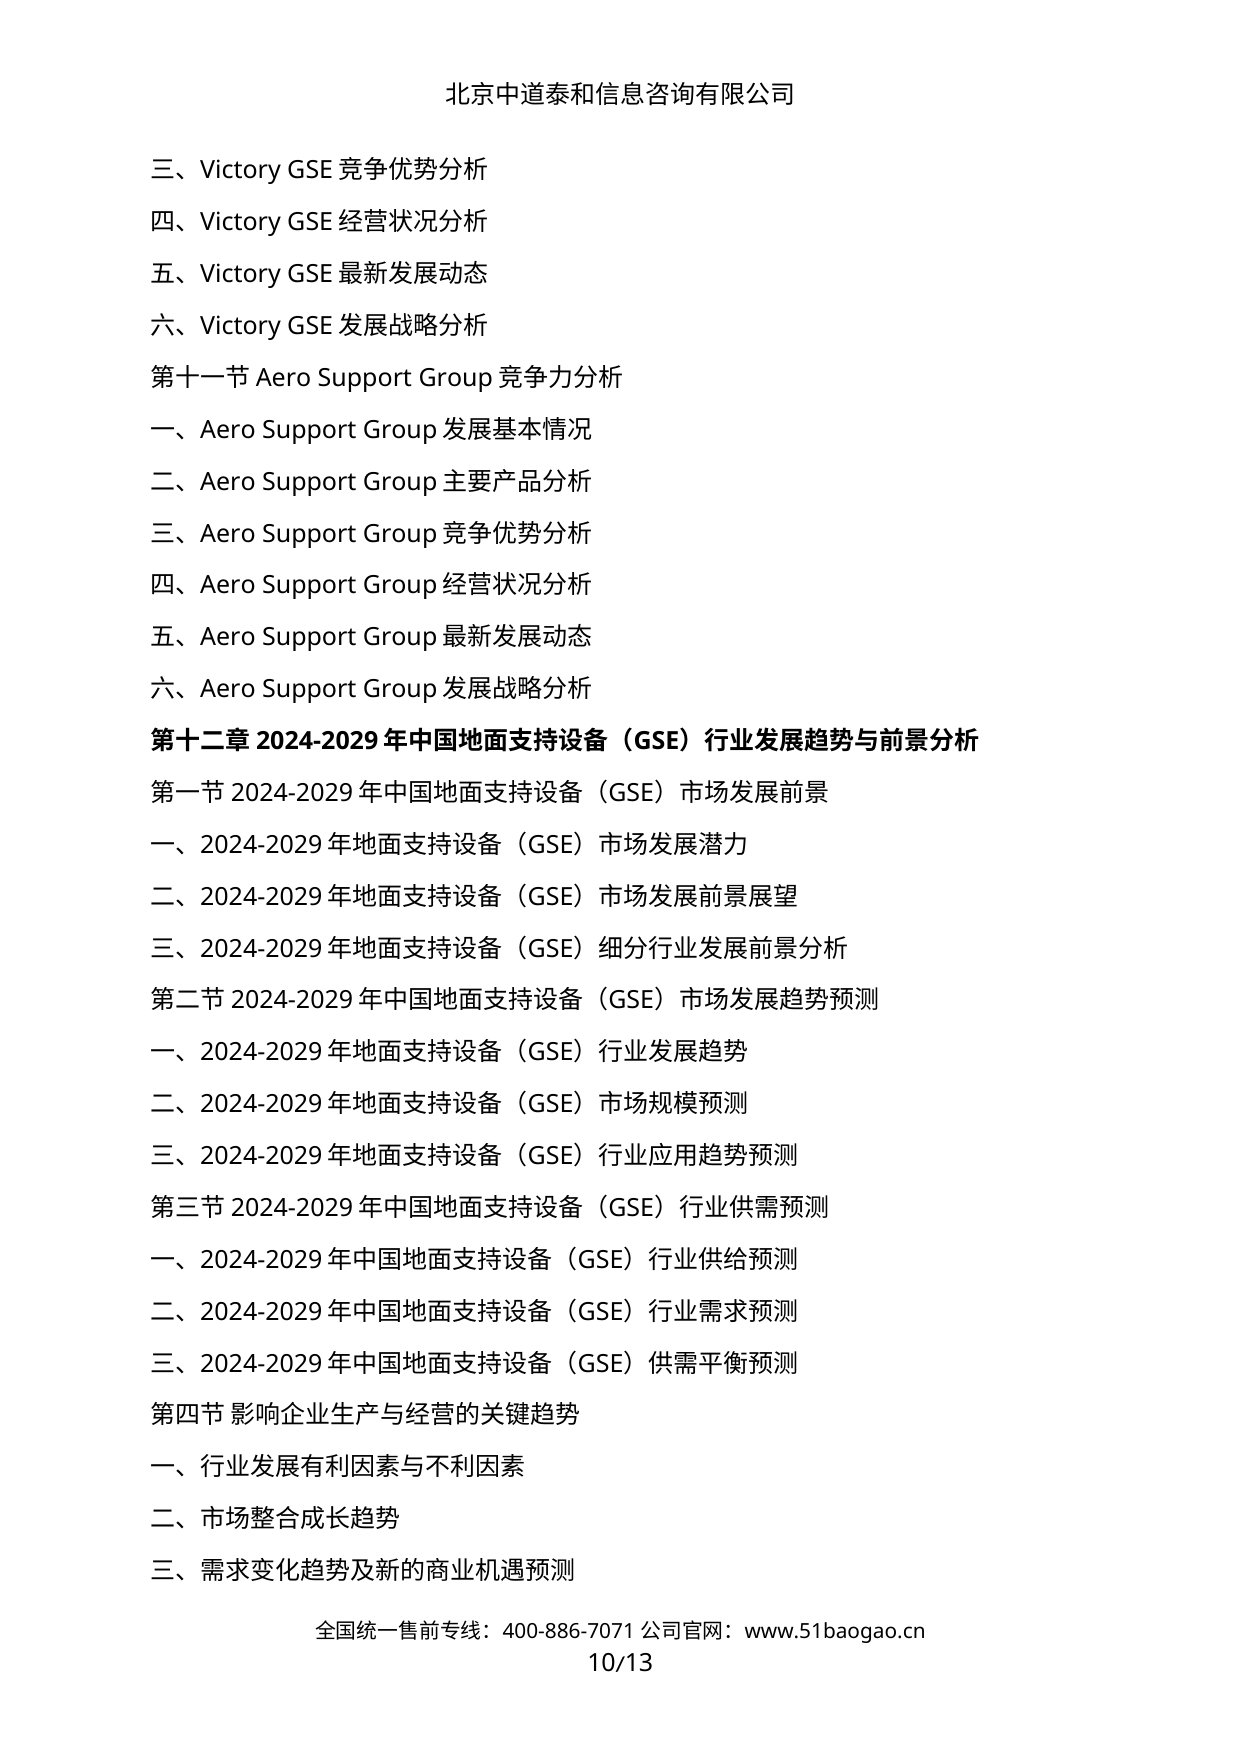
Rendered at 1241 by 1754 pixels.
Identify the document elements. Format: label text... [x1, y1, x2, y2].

text 五、Aero Support Group最新发展动态 [150, 617, 1090, 653]
text 二、Aero Support Group主要产品分析 [150, 461, 1090, 497]
text 一、2024-2029年地面支持设备（GSE）市场发展潜力 [150, 824, 1090, 861]
text 三、Aero Support Group竞争优势分析 [150, 513, 1090, 549]
text 第十一节 Aero Support Group竞争力分析 [150, 357, 1090, 394]
text 第一节 2024-2029年中国地面支持设备（GSE）市场发展前景 [150, 772, 1090, 809]
text 二、2024-2029年地面支持设备（GSE）市场发展前景展望 [150, 876, 1090, 912]
text 三、2024-2029年地面支持设备（GSE）行业应用趋势预测 [150, 1136, 1090, 1172]
text 第十二章 2024-2029年中国地面支持设备（GSE）行业发展趋势与前景分析 [150, 721, 1090, 757]
text 五、Victory GSE最新发展动态 [150, 254, 1090, 290]
text 三、2024-2029年中国地面支持设备（GSE）供需平衡预测 [150, 1343, 1090, 1379]
text 三、2024-2029年地面支持设备（GSE）细分行业发展前景分析 [150, 928, 1090, 964]
text 第二节 2024-2029年中国地面支持设备（GSE）市场发展趋势预测 [150, 980, 1090, 1016]
text 六、Victory GSE发展战略分析 [150, 306, 1090, 342]
text 六、Aero Support Group发展战略分析 [150, 669, 1090, 705]
text 四、Aero Support Group经营状况分析 [150, 565, 1090, 601]
text 一、行业发展有利因素与不利因素 [150, 1447, 1090, 1483]
text 二、市场整合成长趋势 [150, 1499, 1090, 1535]
text 四、Victory GSE经营状况分析 [150, 202, 1090, 238]
text 三、Victory GSE竞争优势分析 [150, 150, 1090, 186]
text 二、2024-2029年地面支持设备（GSE）市场规模预测 [150, 1084, 1090, 1120]
text 三、需求变化趋势及新的商业机遇预测 [150, 1551, 1090, 1587]
text 二、2024-2029年中国地面支持设备（GSE）行业需求预测 [150, 1291, 1090, 1327]
text 一、2024-2029年中国地面支持设备（GSE）行业供给预测 [150, 1239, 1090, 1276]
text 一、Aero Support Group发展基本情况 [150, 409, 1090, 446]
text 第三节 2024-2029年中国地面支持设备（GSE）行业供需预测 [150, 1187, 1090, 1224]
text 第四节 影响企业生产与经营的关键趋势 [150, 1395, 1090, 1431]
text 一、2024-2029年地面支持设备（GSE）行业发展趋势 [150, 1032, 1090, 1068]
